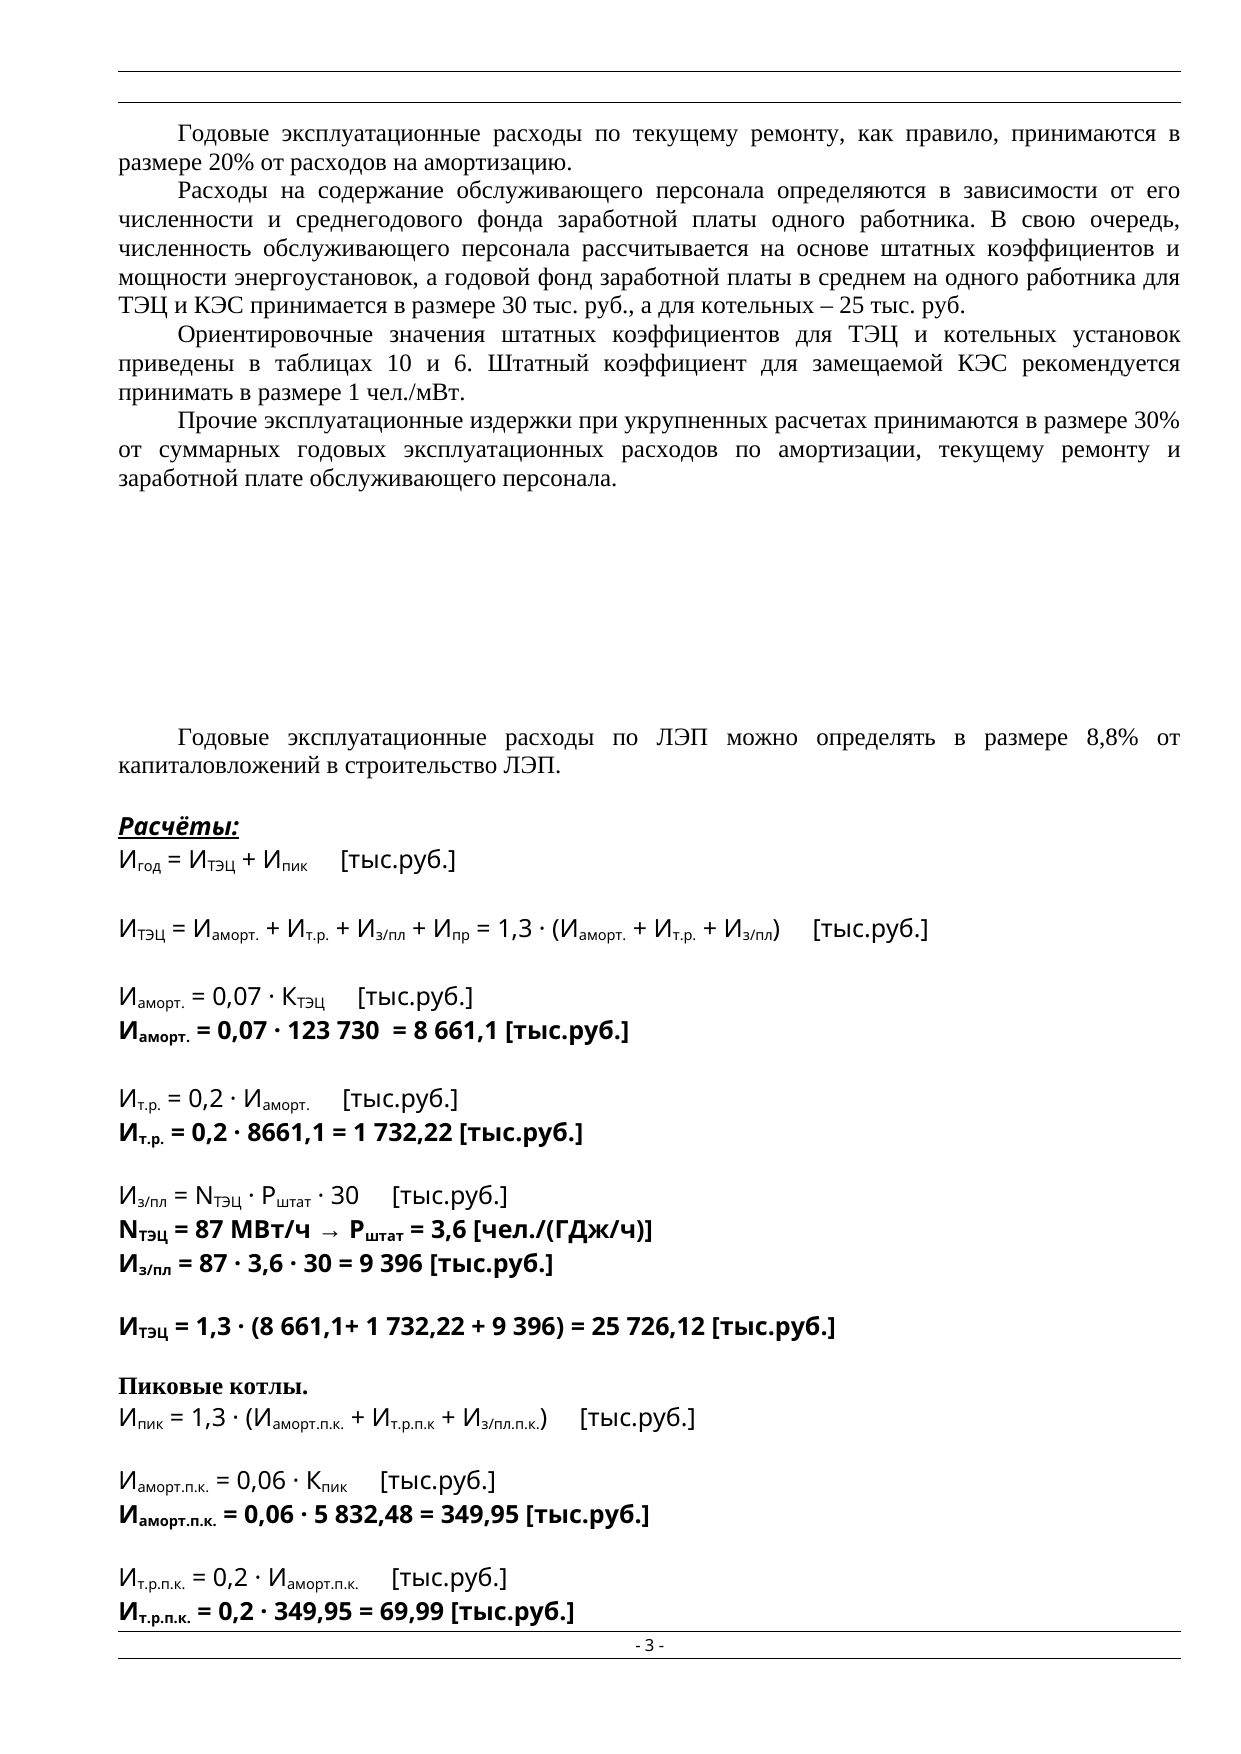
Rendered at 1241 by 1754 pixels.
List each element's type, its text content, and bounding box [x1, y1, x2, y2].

text Пиковые котлы. [118, 1371, 1181, 1400]
text Игод = ИТЭЦ + Ипик [тыс.руб.] [118, 842, 1181, 876]
text Ипик = 1,3 · (Иаморт.п.к. + Ит.р.п.к + Из/пл.п.к.) [тыс.руб.] [118, 1400, 1181, 1434]
text ИТЭЦ = Иаморт. + Ит.р. + Из/пл + Ипр = 1,3 · (Иаморт. + Ит.р. + Из/пл) [тыс.руб.] [118, 910, 1181, 944]
text Иаморт.п.к. = 0,06 · Кпик [тыс.руб.] [118, 1463, 1181, 1497]
text Из/пл = NТЭЦ · Рштат · 30 [тыс.руб.] [118, 1177, 1181, 1212]
text Из/пл = 87 · 3,6 · 30 = 9 396 [тыс.руб.] [118, 1246, 1181, 1280]
text Ит.р.п.к. = 0,2 · Иаморт.п.к. [тыс.руб.] [118, 1560, 1181, 1594]
text Иаморт. = 0,07 · КТЭЦ [тыс.руб.] [118, 978, 1181, 1012]
text Годовые эксплуатационные расходы по текущему ремонту, как правило, принимаются в размере 20% от расходов на амортизацию. [118, 118, 1181, 176]
text Ит.р. = 0,2 · 8661,1 = 1 732,22 [тыс.руб.] [118, 1115, 1181, 1149]
text Ит.р.п.к. = 0,2 · 349,95 = 69,99 [тыс.руб.] [118, 1594, 1181, 1628]
text Расходы на содержание обслуживающего персонала определяются в зависимости от его численности и среднегодового фонда заработной платы одного работника. В свою очередь, численность обслуживающего персонала рассчитывается на основе штатных коэффициентов и мощности энергоустановок, а годовой фонд заработной платы в среднем на одного работника для ТЭЦ и КЭС принимается в размере 30 тыс. руб., а для котельных – 25 тыс. руб. [118, 176, 1181, 319]
text Иаморт.п.к. = 0,06 · 5 832,48 = 349,95 [тыс.руб.] [118, 1497, 1181, 1531]
text ИТЭЦ = 1,3 · (8 661,1+ 1 732,22 + 9 396) = 25 726,12 [тыс.руб.] [118, 1308, 1181, 1342]
text Иаморт. = 0,07 · 123 730 = 8 661,1 [тыс.руб.] [118, 1012, 1181, 1047]
text Годовые эксплуатационные расходы по ЛЭП можно определять в размере 8,8% от капиталовложений в строительство ЛЭП. [118, 722, 1181, 779]
text Расчёты: [118, 808, 1181, 842]
text Ит.р. = 0,2 · Иаморт. [тыс.руб.] [118, 1081, 1181, 1115]
text NТЭЦ = 87 МВт/ч → Рштат = 3,6 [чел./(ГДж/ч)] [118, 1212, 1181, 1246]
text Прочие эксплуатационные издержки при укрупненных расчетах принимаются в размере 30% от суммарных годовых эксплуатационных расходов по амортизации, текущему ремонту и заработной плате обслуживающего персонала. [118, 406, 1181, 492]
text Ориентировочные значения штатных коэффициентов для ТЭЦ и котельных установок приведены в таблицах 10 и 6. Штатный коэффициент для замещаемой КЭС рекомендуется принимать в размере 1 чел./мВт. [118, 319, 1181, 406]
